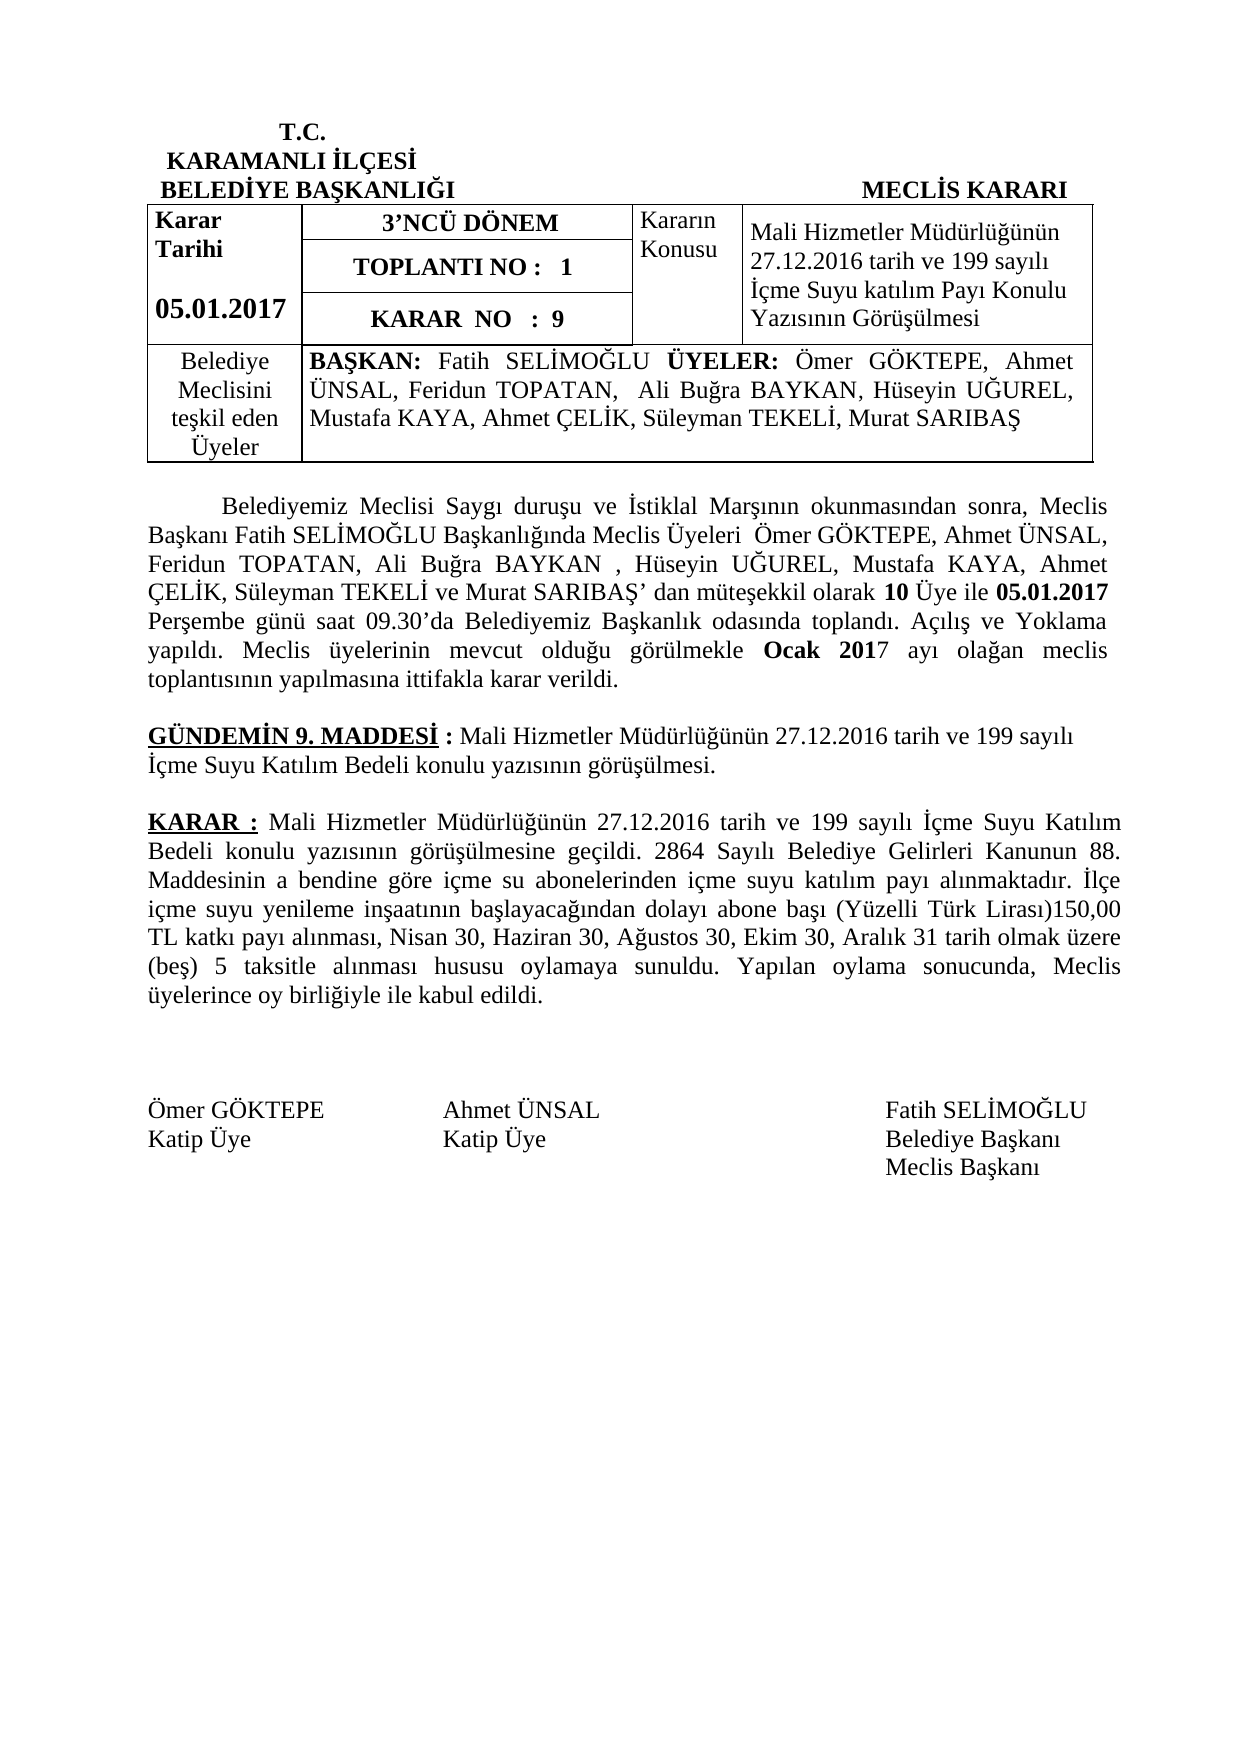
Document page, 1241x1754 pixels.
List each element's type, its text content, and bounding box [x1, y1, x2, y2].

subtitle Belediyemiz Meclisi Saygı duruşu ve İstiklal Marşının okunmasından sonra, Meclis Başkanı Fatih SELİMOĞLU Başkanlığında Meclis Üyeleri Ömer GÖKTEPE, Ahmet ÜNSAL, Feridun TOPATAN, Ali Buğra BAYKAN , Hüseyin UĞUREL, Mustafa KAYA, Ahmet ÇELİK, Süleyman TEKELİ ve Murat SARIBAŞ’ dan müteşekkil olarak 10 Üye ile 05.01.2017 Perşembe günü saat 09.30’da Belediyemiz Başkanlık odasında toplandı. Açılış ve Yoklama yapıldı. Meclis üyelerinin mevcut olduğu görülmekle Ocak 2017 ayı olağan meclis toplantısının yapılmasına ittifakla karar verildi. [148, 491, 1108, 692]
text GÜNDEMİN 9. MADDESİ : Mali Hizmetler Müdürlüğünün 27.12.2016 tarih ve 199 sayılı İçme Suyu Katılım Bedeli konulu yazısının görüşülmesi. [148, 721, 1122, 779]
text KARAMANLI İLÇESİ [148, 146, 1093, 175]
text Meclis Başkanı [148, 1152, 1093, 1181]
table_cell BAŞKAN: Fatih SELİMOĞLU ÜYELER: Ömer GÖKTEPE, Ahmet ÜNSAL, Feridun TOPATAN, Ali Buğra BAYKAN, Hüseyin UĞUREL, Mustafa KAYA, Ahmet ÇELİK, Süleyman TEKELİ, Murat SARIBAŞ [303, 345, 1092, 461]
table_cell TOPLANTI NO : 1 [303, 240, 632, 292]
table_header Karar Tarihi 05.01.2017 [148, 205, 301, 344]
text BELEDİYE BAŞKANLIĞI MECLİS KARARI [148, 175, 1093, 204]
text Katip Üye Katip Üye Belediye Başkanı [148, 1124, 1093, 1152]
text Ömer GÖKTEPE Ahmet ÜNSAL Fatih SELİMOĞLU [148, 1095, 1093, 1124]
table_cell KARAR NO : 9 [303, 293, 632, 344]
table_header Mali Hizmetler Müdürlüğünün 27.12.2016 tarih ve 199 sayılı İçme Suyu katılım Payı Konulu Yazısının Görüşülmesi [743, 205, 1092, 344]
table_cell Belediye Meclisini teşkil eden Üyeler [148, 345, 301, 461]
table_header Kararın Konusu [633, 205, 742, 344]
text KARAR : Mali Hizmetler Müdürlüğünün 27.12.2016 tarih ve 199 sayılı İçme Suyu Katılım Bedeli konulu yazısının görüşülmesine geçildi. 2864 Sayılı Belediye Gelirleri Kanunun 88. Maddesinin a bendine göre içme su abonelerinden içme suyu katılım payı alınmaktadır. İlçe içme suyu yenileme inşaatının başlayacağından dolayı abone başı (Yüzelli Türk Lirası)150,00 TL katkı payı alınması, Nisan 30, Haziran 30, Ağustos 30, Ekim 30, Aralık 31 tarih olmak üzere (beş) 5 taksitle alınması hususu oylamaya sunuldu. Yapılan oylama sonucunda, Meclis üyelerince oy birliğiyle ile kabul edildi. [148, 807, 1122, 1009]
table_header 3’NCÜ DÖNEM [303, 205, 632, 239]
subtitle T.C. [148, 117, 1093, 146]
